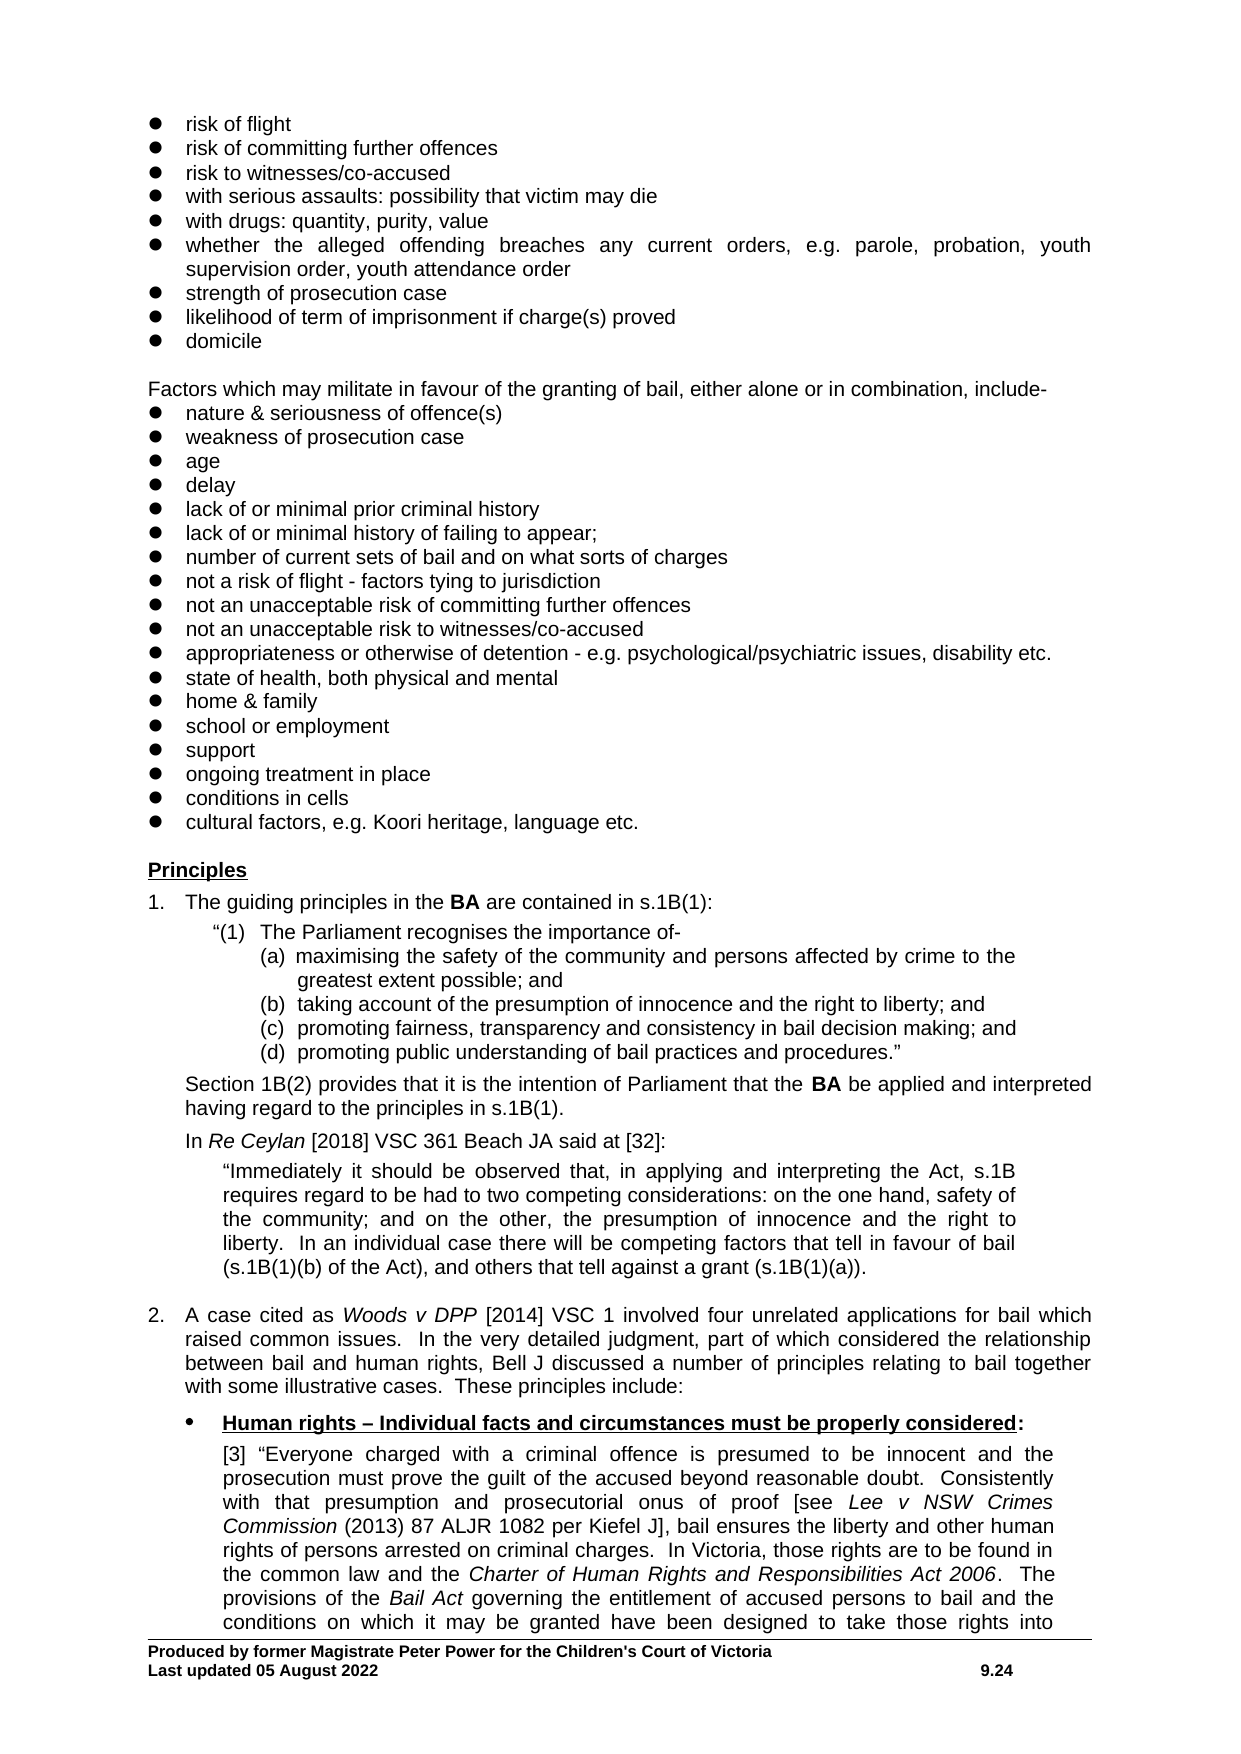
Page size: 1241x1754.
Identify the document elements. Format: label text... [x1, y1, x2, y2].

list delay [148, 473, 1092, 497]
list school or employment [148, 713, 1092, 737]
text “Immediately it should be observed that, in applying and interpreting the Act, s.1B requires regard to be had to two competing considerations: on the one hand, safety of the community; and on the other, the presumption of innocence and the right to liberty. In an individual case there will be competing factors that tell in favour of bail (s.1B(1)(b) of the Act), and others that tell against a grant (s.1B(1)(a)). [223, 1159, 1017, 1278]
list not a risk of flight - factors tying to jurisdiction [148, 569, 1092, 593]
list Human rights – Individual facts and circumstances must be properly considered: [185, 1411, 1092, 1436]
list strength of prosecution case [148, 281, 1092, 304]
list likelihood of term of imprisonment if charge(s) proved [148, 304, 1092, 329]
list maximising the safety of the community and persons affected by crime to the greatest extent possible; and [260, 944, 1017, 992]
list nature & seriousness of offence(s) [148, 401, 1092, 425]
list not an unacceptable risk to witnesses/co-accused [148, 617, 1092, 641]
list whether the alleged offending breaches any current orders, e.g. parole, probation, youth supervision order, youth attendance order [148, 232, 1092, 281]
list with serious assaults: possibility that victim may die [148, 184, 1092, 208]
list domicile [148, 329, 1092, 353]
text “(1) The Parliament recognises the importance of- [213, 920, 1017, 944]
list risk of committing further offences [148, 136, 1092, 160]
list with drugs: quantity, purity, value [148, 208, 1092, 232]
list number of current sets of bail and on what sorts of charges [148, 545, 1092, 569]
list ongoing treatment in place [148, 762, 1092, 786]
list risk to witnesses/co-accused [148, 160, 1092, 184]
list The guiding principles in the BA are contained in s.1B(1): [148, 890, 1092, 914]
text Principles [148, 858, 1092, 882]
list promoting fairness, transparency and consistency in bail decision making; and [260, 1016, 1017, 1040]
list not an unacceptable risk of committing further offences [148, 593, 1092, 617]
text In Re Ceylan [2018] VSC 361 Beach JA said at [32]: [185, 1128, 1092, 1152]
list cultural factors, e.g. Koori heritage, language etc. [148, 810, 1092, 834]
list A case cited as Woods v DPP [2014] VSC 1 involved four unrelated applications for bail which raised common issues. In the very detailed judgment, part of which considered the relationship between bail and human rights, Bell J discussed a number of principles relating to bail together with some illustrative cases. These principles include: [148, 1302, 1092, 1398]
list lack of or minimal history of failing to appear; [148, 521, 1092, 545]
list weakness of prosecution case [148, 425, 1092, 449]
list age [148, 449, 1092, 473]
list conditions in cells [148, 786, 1092, 810]
text Factors which may militate in favour of the granting of bail, either alone or in combination, include- [148, 377, 1092, 401]
list risk of flight [148, 112, 1092, 136]
list lack of or minimal prior criminal history [148, 497, 1092, 521]
text Section 1B(2) provides that it is the intention of Parliament that the BA be applied and interpreted having regard to the principles in s.1B(1). [185, 1072, 1092, 1120]
list taking account of the presumption of innocence and the right to liberty; and [260, 992, 1017, 1016]
list support [148, 737, 1092, 762]
list home & family [148, 689, 1092, 713]
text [223, 1442, 1055, 1634]
list state of health, both physical and mental [148, 665, 1092, 689]
list promoting public understanding of bail practices and procedures.” [260, 1040, 1017, 1064]
list appropriateness or otherwise of detention - e.g. psychological/psychiatric issues, disability etc. [148, 641, 1092, 665]
